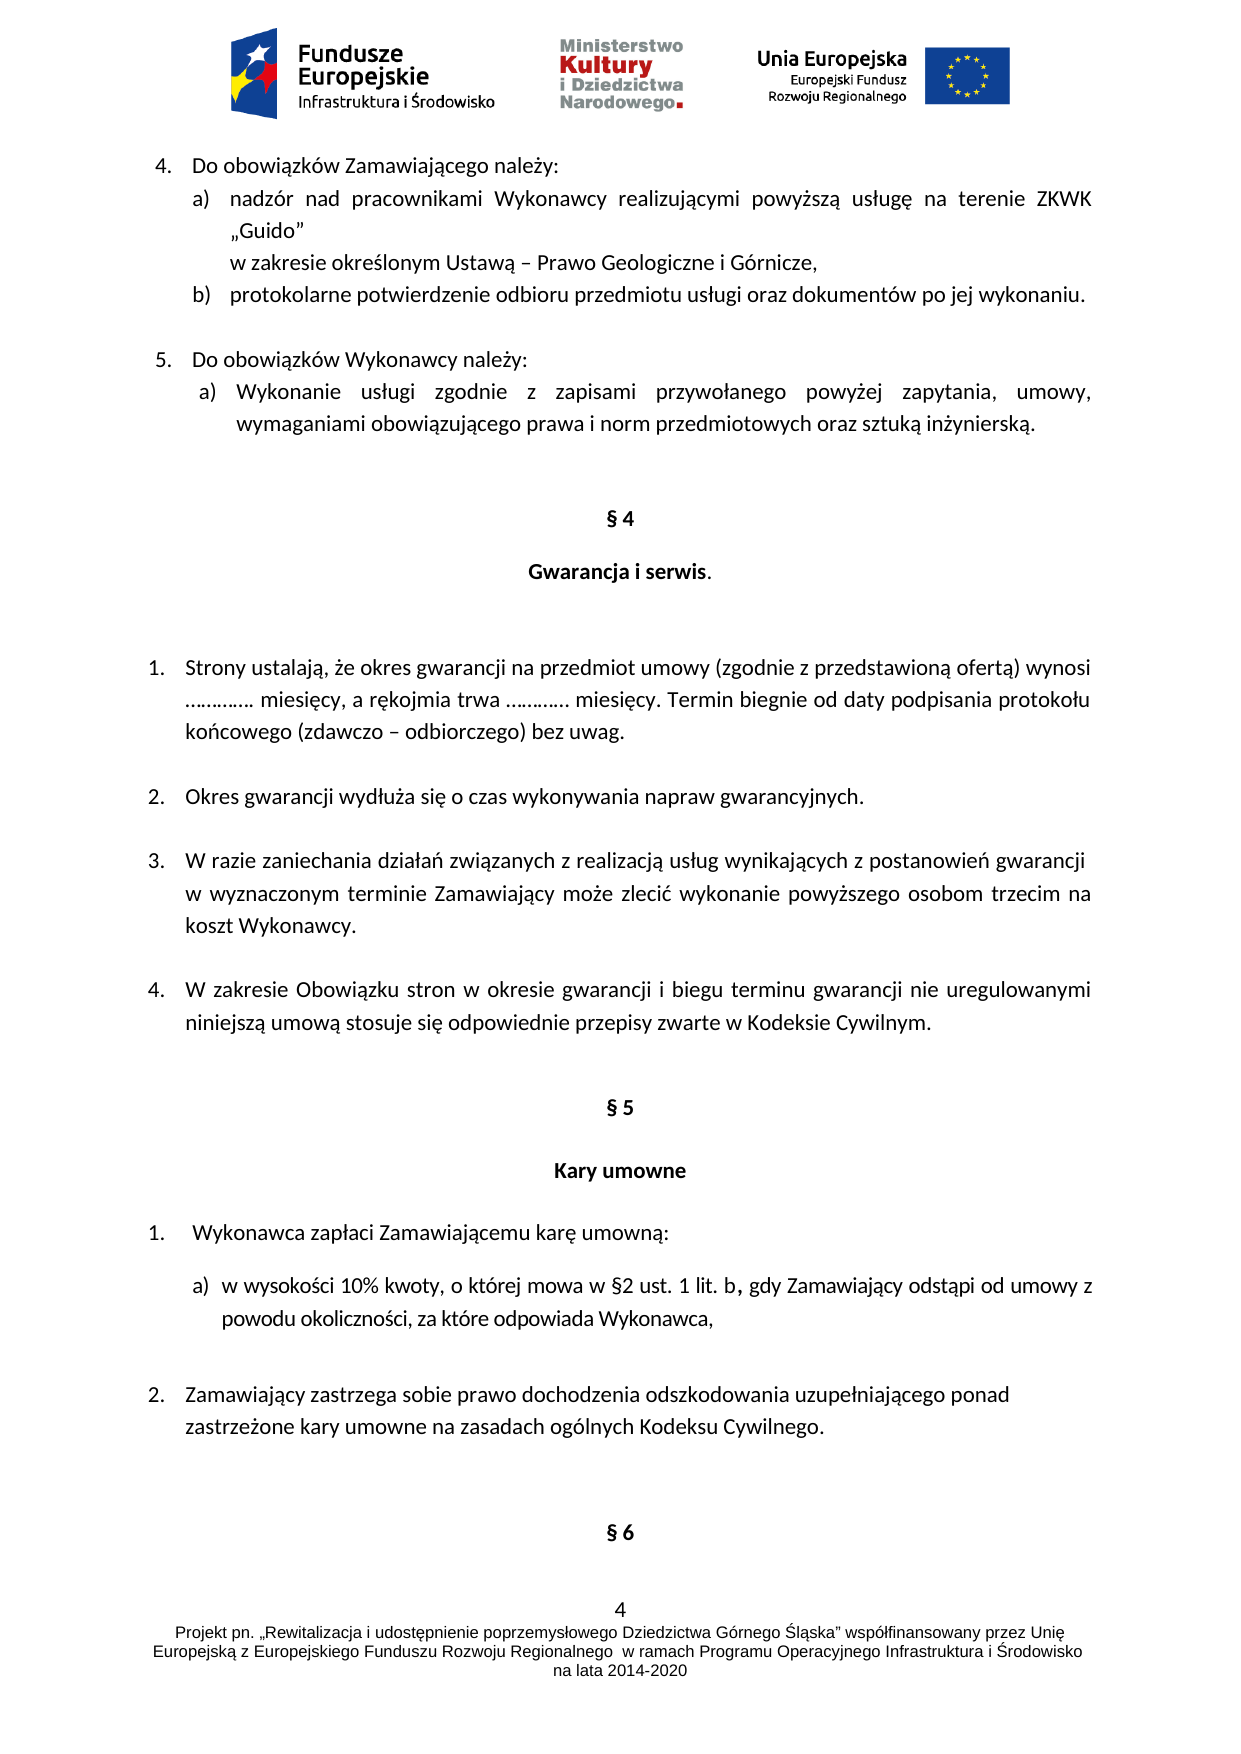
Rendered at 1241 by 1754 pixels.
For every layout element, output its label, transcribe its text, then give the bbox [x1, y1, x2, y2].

text § 4 [148, 504, 1093, 532]
text 1. Wykonawca zapłaci Zamawiającemu karę umowną: [148, 1218, 1093, 1247]
list nadzór nad pracownikami Wykonawcy realizującymi powyższą usługę na terenie ZKWK „Guido” w zakresie określonym Ustawą – Prawo Geologiczne i Górnicze, [192, 184, 1093, 276]
list Do obowiązków Zamawiającego należy: [155, 152, 1093, 179]
list Wykonanie usługi zgodnie z zapisami przywołanego powyżej zapytania, umowy, wymaganiami obowiązującego prawa i norm przedmiotowych oraz sztuką inżynierską. [199, 377, 1093, 437]
picture [196, 0, 1044, 152]
list Okres gwarancji wydłuża się o czas wykonywania napraw gwarancyjnych. [148, 782, 1093, 810]
list protokolarne potwierdzenie odbioru przedmiotu usługi oraz dokumentów po jej wykonaniu. [192, 280, 1093, 308]
list W razie zaniechania działań związanych z realizacją usług wynikających z postanowień gwarancji w wyznaczonym terminie Zamawiający może zlecić wykonanie powyższego osobom trzecim na koszt Wykonawcy. [148, 846, 1093, 939]
text Kary umowne [148, 1156, 1093, 1184]
list w wysokości 10% kwoty, o której mowa w §2 ust. 1 lit. b, gdy Zamawiający odstąpi od umowy z powodu okoliczności, za które odpowiada Wykonawca, [192, 1272, 1093, 1332]
list Strony ustalają, że okres gwarancji na przedmiot umowy (zgodnie z przedstawioną ofertą) wynosi …………. miesięcy, a rękojmia trwa ………… miesięcy. Termin biegnie od daty podpisania protokołu końcowego (zdawczo – odbiorczego) bez uwag. [148, 653, 1093, 745]
text Gwarancja i serwis. [148, 557, 1093, 585]
list Zamawiający zastrzega sobie prawo dochodzenia odszkodowania uzupełniającego ponad [148, 1380, 1093, 1408]
text § 5 [148, 1093, 1093, 1121]
text § 6 [148, 1518, 1093, 1546]
list Do obowiązków Wykonawcy należy: [155, 345, 1093, 373]
list zastrzeżone kary umowne na zasadach ogólnych Kodeksu Cywilnego. [185, 1412, 1093, 1440]
list W zakresie Obowiązku stron w okresie gwarancji i biegu terminu gwarancji nie uregulowanymi niniejszą umową stosuje się odpowiednie przepisy zwarte w Kodeksie Cywilnym. [148, 976, 1093, 1036]
